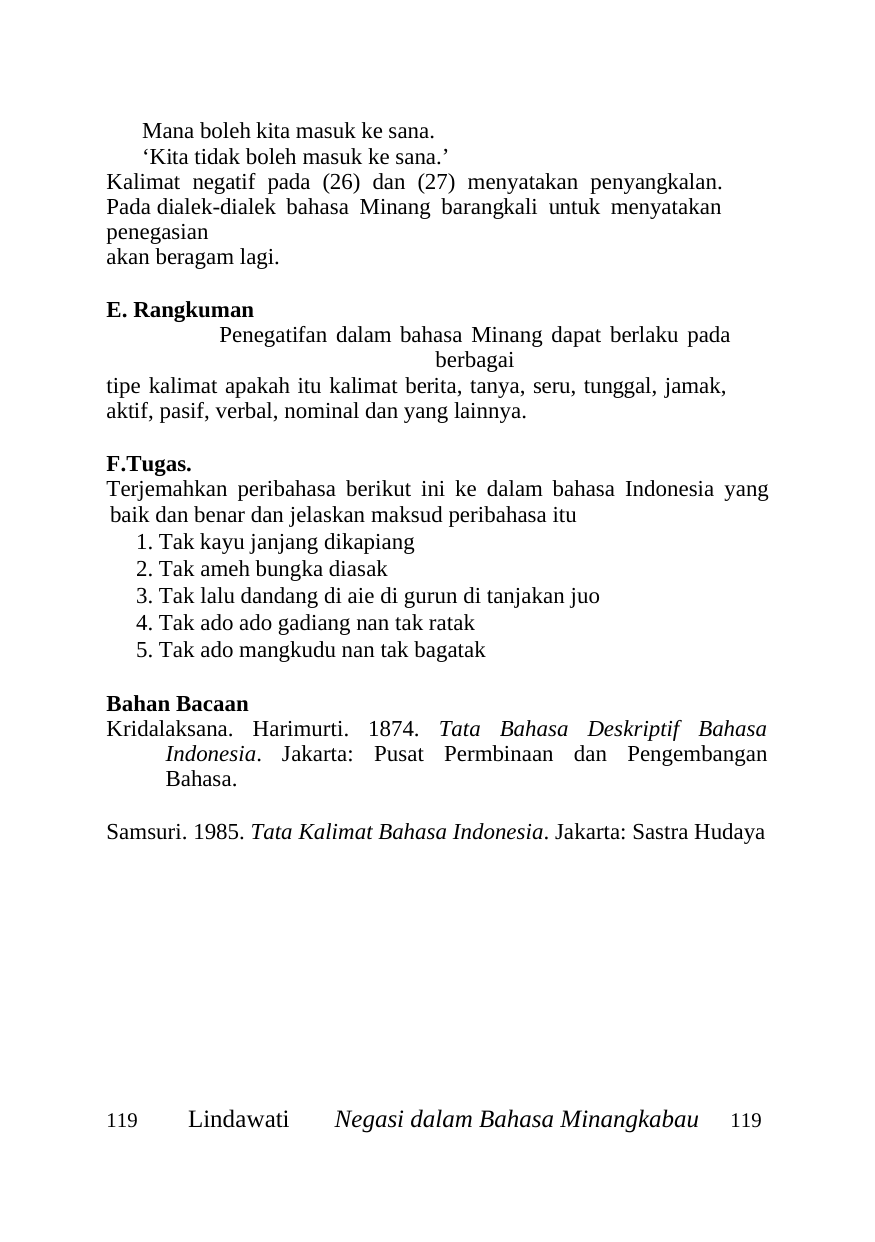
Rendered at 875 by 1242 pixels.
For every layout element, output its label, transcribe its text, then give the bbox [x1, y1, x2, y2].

text Indonesia. Jakarta: Pusat Permbinaan dan Pengembangan [165, 741, 780, 766]
text E. Rangkuman [106, 297, 780, 323]
text F.Tugas. [106, 450, 780, 476]
text baik dan benar dan jelaskan maksud peribahasa itu [110, 502, 780, 528]
text Bahan Bacaan [106, 690, 780, 716]
text 5. Tak ado mangkudu nan tak bagatak [136, 636, 780, 662]
text Samsuri. 1985. Tata Kalimat Bahasa Indonesia. Jakarta: Sastra Hudaya [106, 818, 780, 844]
text 1. Tak kayu janjang dikapiang [136, 528, 780, 555]
text 3. Tak lalu dandang di aie di gurun di tanjakan juo [136, 582, 780, 608]
text 2. Tak ameh bungka diasak [136, 555, 780, 582]
text Bahasa. [165, 766, 780, 791]
text Terjemahkan peribahasa berikut ini ke dalam bahasa Indonesia yang [106, 476, 780, 501]
text akan beragam lagi. [106, 245, 780, 270]
text ‘Kita tidak boleh masuk ke sana.’ [142, 143, 780, 169]
text tipe kalimat apakah itu kalimat berita, tanya, seru, tunggal, jamak, aktif, pasif, verbal, nominal dan yang lainnya. [106, 373, 772, 423]
text Mana boleh kita masuk ke sana. [142, 117, 780, 143]
text 4. Tak ado ado gadiang nan tak ratak [136, 609, 780, 635]
text Penegatifan dalam bahasa Minang dapat berlaku pada berbagai [177, 323, 772, 373]
text Kridalaksana. Harimurti. 1874. Tata Bahasa Deskriptif Bahasa [106, 716, 780, 741]
text Kalimat negatif pada (26) dan (27) menyatakan penyangkalan. Pada dialek-dialek bahasa Minang barangkali untuk menyatakan penegasian [106, 170, 772, 245]
